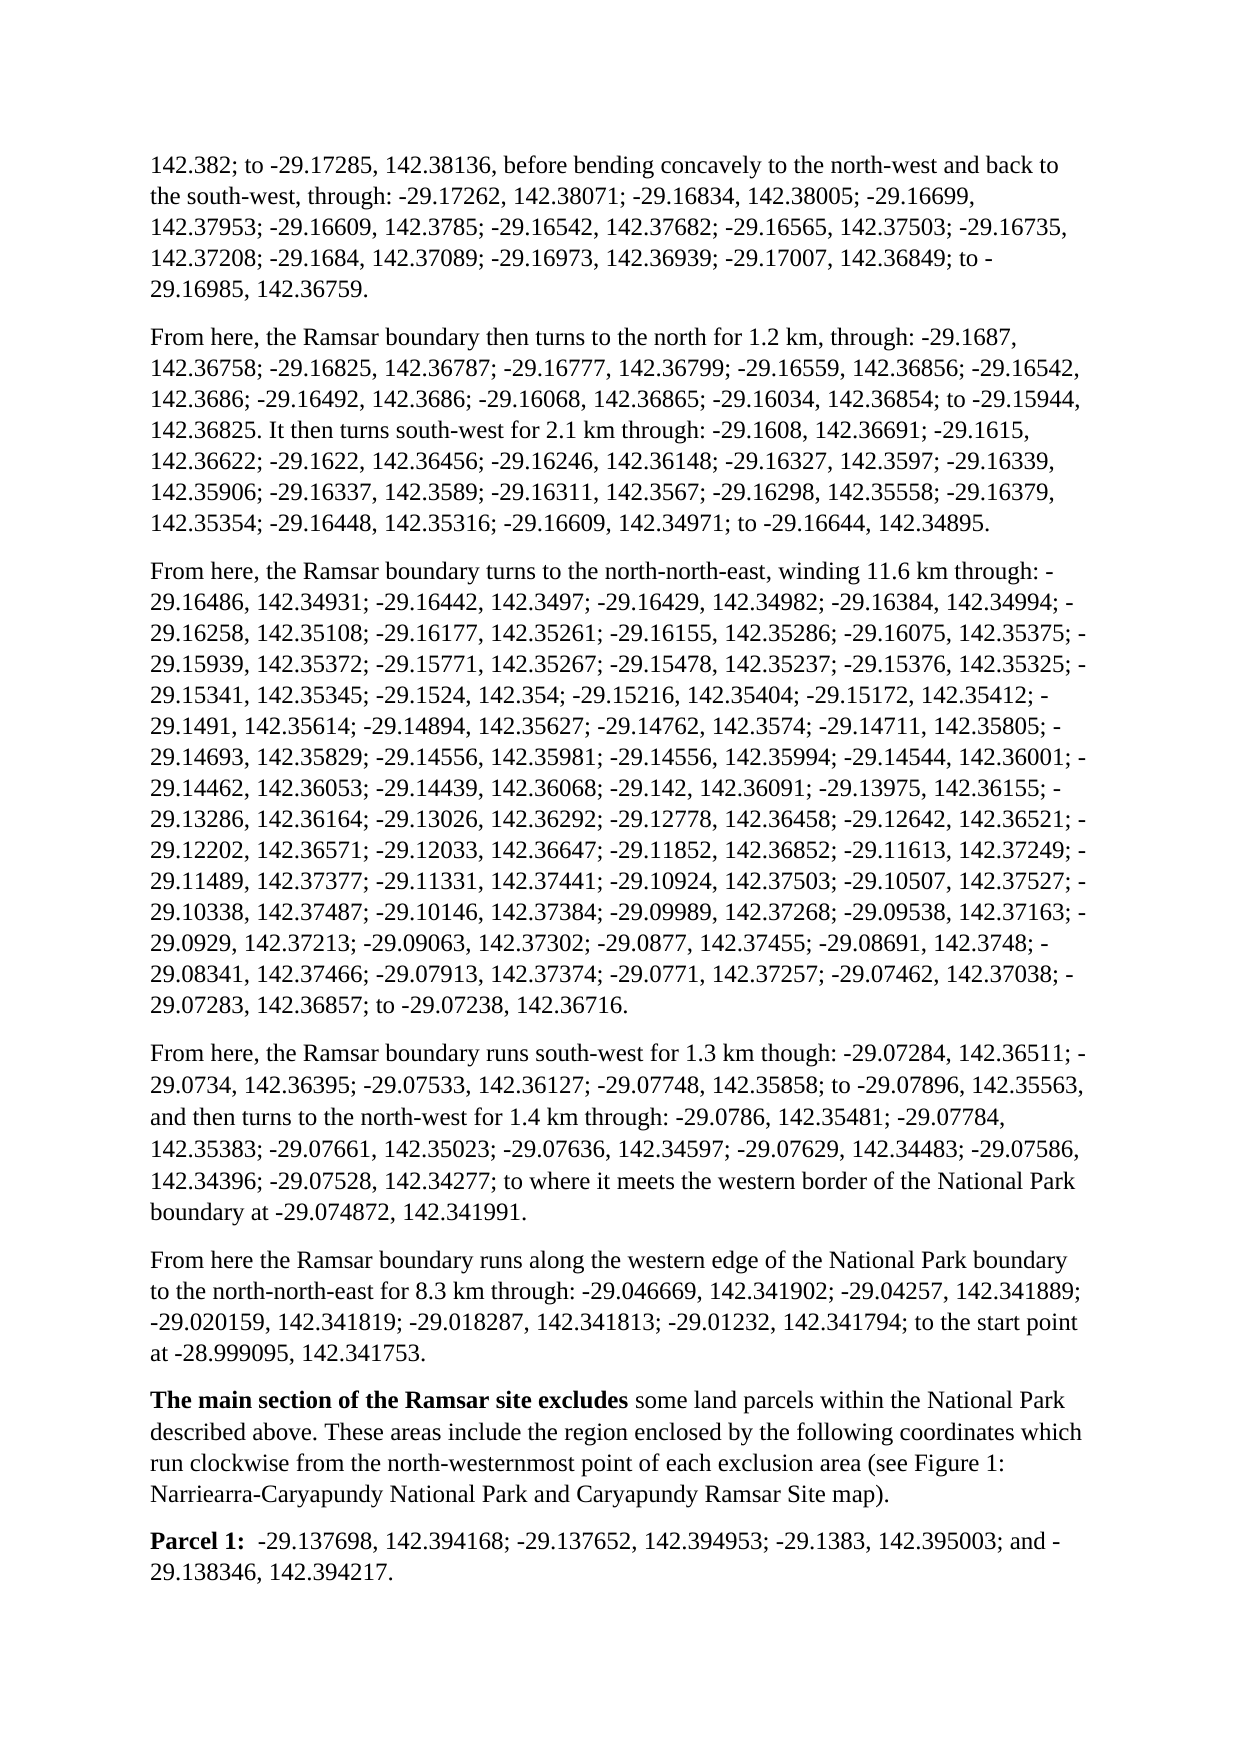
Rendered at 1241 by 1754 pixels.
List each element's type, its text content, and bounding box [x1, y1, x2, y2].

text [150, 150, 1090, 303]
text From here, the Ramsar boundary turns to the north-north-east, winding 11.6 km through: -29.16486, 142.34931; -29.16442, 142.3497; -29.16429, 142.34982; -29.16384, 142.34994; -29.16258, 142.35108; -29.16177, 142.35261; -29.16155, 142.35286; -29.16075, 142.35375; -29.15939, 142.35372; -29.15771, 142.35267; -29.15478, 142.35237; -29.15376, 142.35325; -29.15341, 142.35345; -29.1524, 142.354; -29.15216, 142.35404; -29.15172, 142.35412; -29.1491, 142.35614; -29.14894, 142.35627; -29.14762, 142.3574; -29.14711, 142.35805; -29.14693, 142.35829; -29.14556, 142.35981; -29.14556, 142.35994; -29.14544, 142.36001; -29.14462, 142.36053; -29.14439, 142.36068; -29.142, 142.36091; -29.13975, 142.36155; -29.13286, 142.36164; -29.13026, 142.36292; -29.12778, 142.36458; -29.12642, 142.36521; -29.12202, 142.36571; -29.12033, 142.36647; -29.11852, 142.36852; -29.11613, 142.37249; -29.11489, 142.37377; -29.11331, 142.37441; -29.10924, 142.37503; -29.10507, 142.37527; -29.10338, 142.37487; -29.10146, 142.37384; -29.09989, 142.37268; -29.09538, 142.37163; -29.0929, 142.37213; -29.09063, 142.37302; -29.0877, 142.37455; -29.08691, 142.3748; -29.08341, 142.37466; -29.07913, 142.37374; -29.0771, 142.37257; -29.07462, 142.37038; -29.07283, 142.36857; to -29.07238, 142.36716. [150, 556, 1090, 1019]
text The main section of the Ramsar site excludes some land parcels within the National Park described above. These areas include the region enclosed by the following coordinates which run clockwise from the north-westernmost point of each exclusion area (see Figure 1: Narriearra-Caryapundy National Park and Caryapundy Ramsar Site map). [150, 1386, 1090, 1507]
text From here, the Ramsar boundary then turns to the north for 1.2 km, through: -29.1687, 142.36758; -29.16825, 142.36787; -29.16777, 142.36799; -29.16559, 142.36856; -29.16542, 142.3686; -29.16492, 142.3686; -29.16068, 142.36865; -29.16034, 142.36854; to -29.15944, 142.36825. It then turns south-west for 2.1 km through: -29.1608, 142.36691; -29.1615, 142.36622; -29.1622, 142.36456; -29.16246, 142.36148; -29.16327, 142.3597; -29.16339, 142.35906; -29.16337, 142.3589; -29.16311, 142.3567; -29.16298, 142.35558; -29.16379, 142.35354; -29.16448, 142.35316; -29.16609, 142.34971; to -29.16644, 142.34895. [150, 322, 1090, 537]
text From here, the Ramsar boundary runs south-west for 1.3 km though: -29.07284, 142.36511; -29.0734, 142.36395; -29.07533, 142.36127; -29.07748, 142.35858; to -29.07896, 142.35563, and then turns to the north-west for 1.4 km through: -29.0786, 142.35481; -29.07784, 142.35383; -29.07661, 142.35023; -29.07636, 142.34597; -29.07629, 142.34483; -29.07586, 142.34396; -29.07528, 142.34277; to where it meets the western border of the National Park boundary at -29.074872, 142.341991. [150, 1038, 1090, 1226]
text Parcel 1: -29.137698, 142.394168; -29.137652, 142.394953; -29.1383, 142.395003; and -29.138346, 142.394217. [150, 1526, 1090, 1586]
text From here the Ramsar boundary runs along the western edge of the National Park boundary to the north-north-east for 8.3 km through: -29.046669, 142.341902; -29.04257, 142.341889; -29.020159, 142.341819; -29.018287, 142.341813; -29.01232, 142.341794; to the start point at -28.999095, 142.341753. [150, 1245, 1090, 1367]
